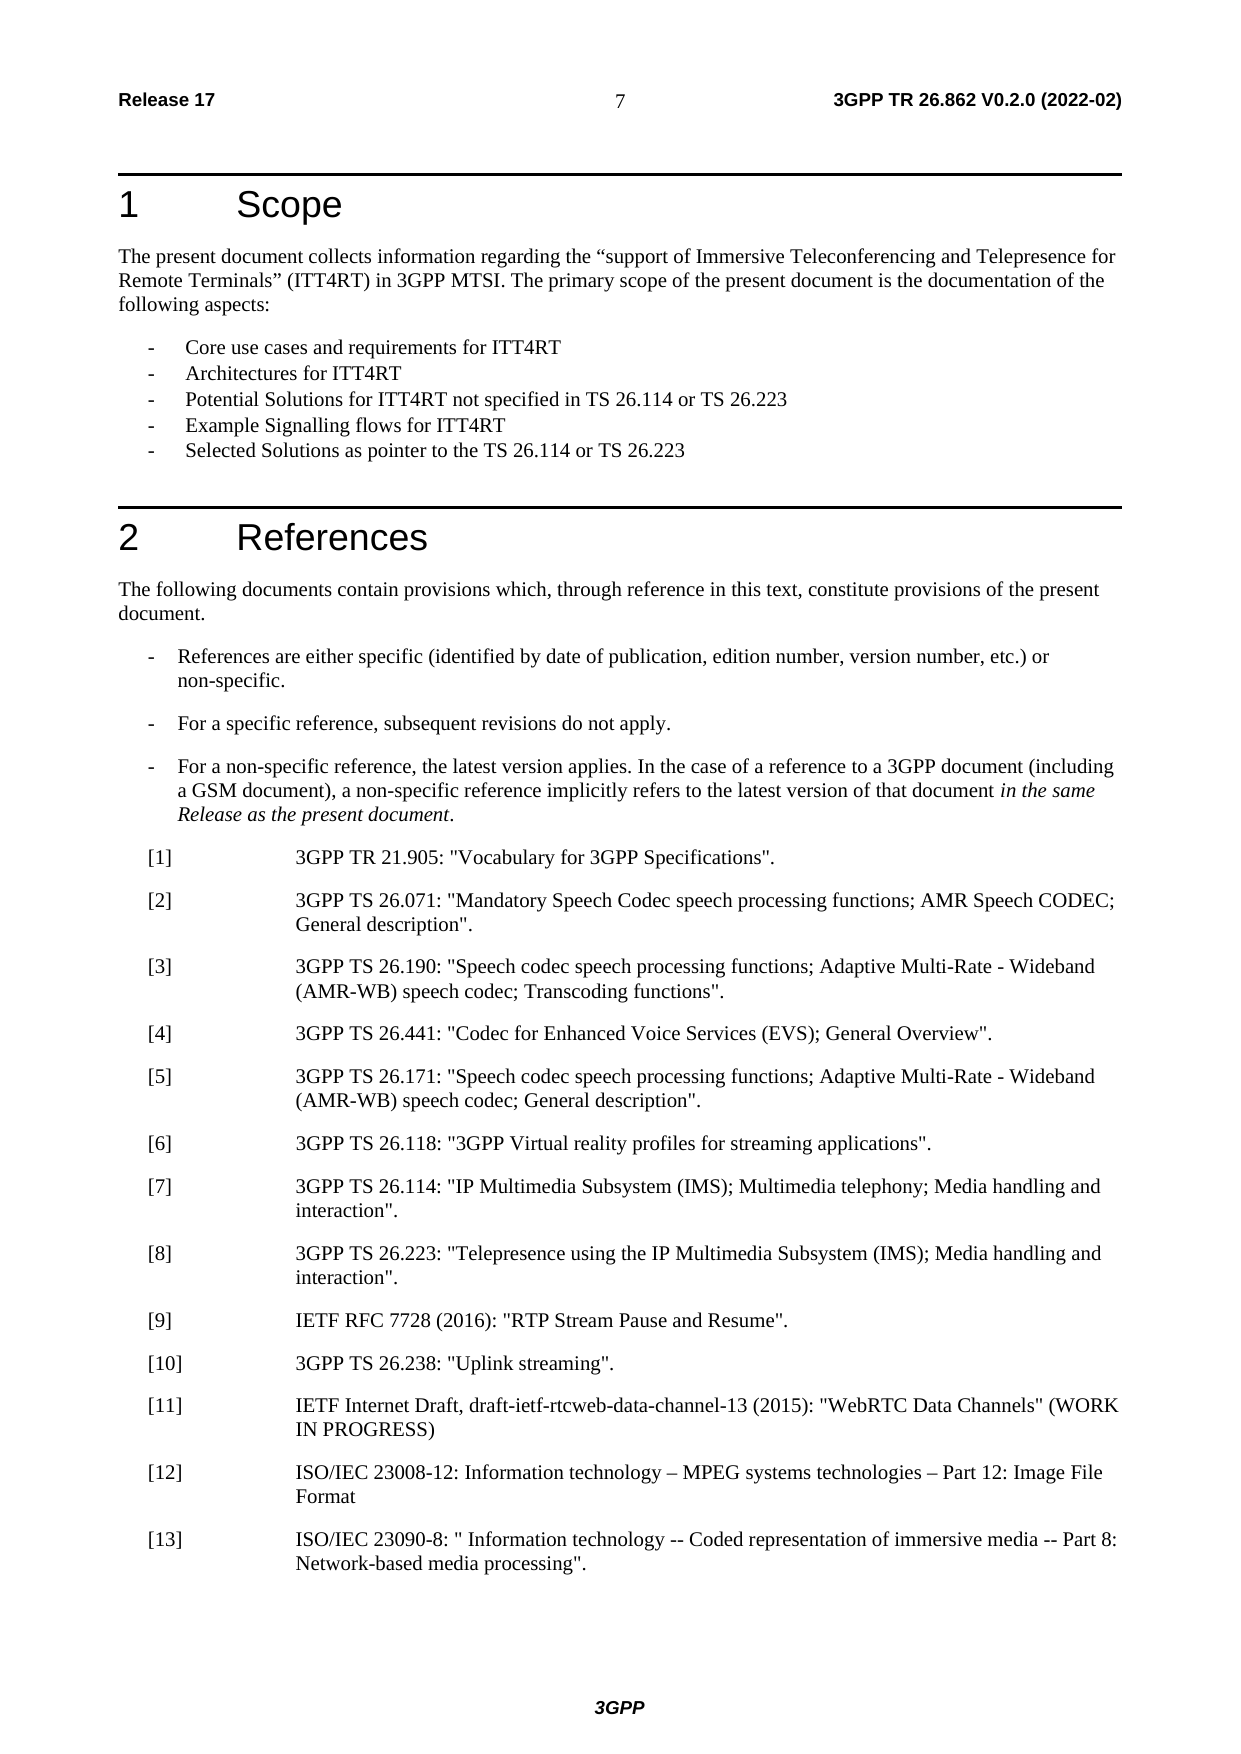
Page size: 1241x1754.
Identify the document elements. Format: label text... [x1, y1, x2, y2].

list Architectures for ITT4RT [148, 361, 1122, 385]
text The present document collects information regarding the “support of Immersive Teleconferencing and Telepresence for Remote Terminals” (ITT4RT) in 3GPP MTSI. The primary scope of the present document is the documentation of the following aspects: [118, 244, 1118, 316]
text [4] 3GPP TS 26.441: "Codec for Enhanced Voice Services (EVS); General Overview". [148, 1021, 1122, 1045]
text [5] 3GPP TS 26.171: "Speech codec speech processing functions; Adaptive Multi-Rate - Wideband (AMR-WB) speech codec; General description". [148, 1064, 1122, 1112]
text [8] 3GPP TS 26.223: "Telepresence using the IP Multimedia Subsystem (IMS); Media handling and interaction". [148, 1241, 1122, 1289]
list Example Signalling flows for ITT4RT [148, 412, 1122, 437]
subtitle 1 Scope [118, 176, 1122, 225]
text [9] IETF RFC 7728 (2016): "RTP Stream Pause and Resume". [148, 1308, 1122, 1332]
text The following documents contain provisions which, through reference in this text, constitute provisions of the present document. [118, 577, 1122, 625]
list Core use cases and requirements for ITT4RT [148, 335, 1122, 359]
text [2] 3GPP TS 26.071: "Mandatory Speech Codec speech processing functions; AMR Speech CODEC; General description". [148, 888, 1122, 936]
text - For a specific reference, subsequent revisions do not apply. [148, 711, 1122, 735]
text - For a non-specific reference, the latest version applies. In the case of a reference to a 3GPP document (including a GSM document), a non-specific reference implicitly refers to the latest version of that document in the same Release as the present document. [148, 754, 1122, 826]
text [11] IETF Internet Draft, draft-ietf-rtcweb-data-channel-13 (2015): "WebRTC Data Channels" (WORK IN PROGRESS) [148, 1393, 1122, 1441]
text - References are either specific (identified by date of publication, edition number, version number, etc.) or non-specific. [148, 644, 1122, 692]
subtitle 2 References [118, 509, 1122, 558]
text [3] 3GPP TS 26.190: "Speech codec speech processing functions; Adaptive Multi-Rate - Wideband (AMR-WB) speech codec; Transcoding functions". [148, 954, 1122, 1003]
text [13] ISO/IEC 23090-8: " Information technology -- Coded representation of immersive media -- Part 8: Network-based media processing". [148, 1527, 1122, 1575]
text [1] 3GPP TR 21.905: "Vocabulary for 3GPP Specifications". [148, 845, 1122, 869]
text [7] 3GPP TS 26.114: "IP Multimedia Subsystem (IMS); Multimedia telephony; Media handling and interaction". [148, 1174, 1122, 1222]
list Selected Solutions as pointer to the TS 26.114 or TS 26.223 [148, 438, 1122, 462]
text [12] ISO/IEC 23008-12: Information technology – MPEG systems technologies – Part 12: Image File Format [148, 1460, 1122, 1508]
text [6] 3GPP TS 26.118: "3GPP Virtual reality profiles for streaming applications". [148, 1131, 1122, 1155]
list Potential Solutions for ITT4RT not specified in TS 26.114 or TS 26.223 [148, 387, 1122, 411]
text [10] 3GPP TS 26.238: "Uplink streaming". [148, 1350, 1122, 1374]
